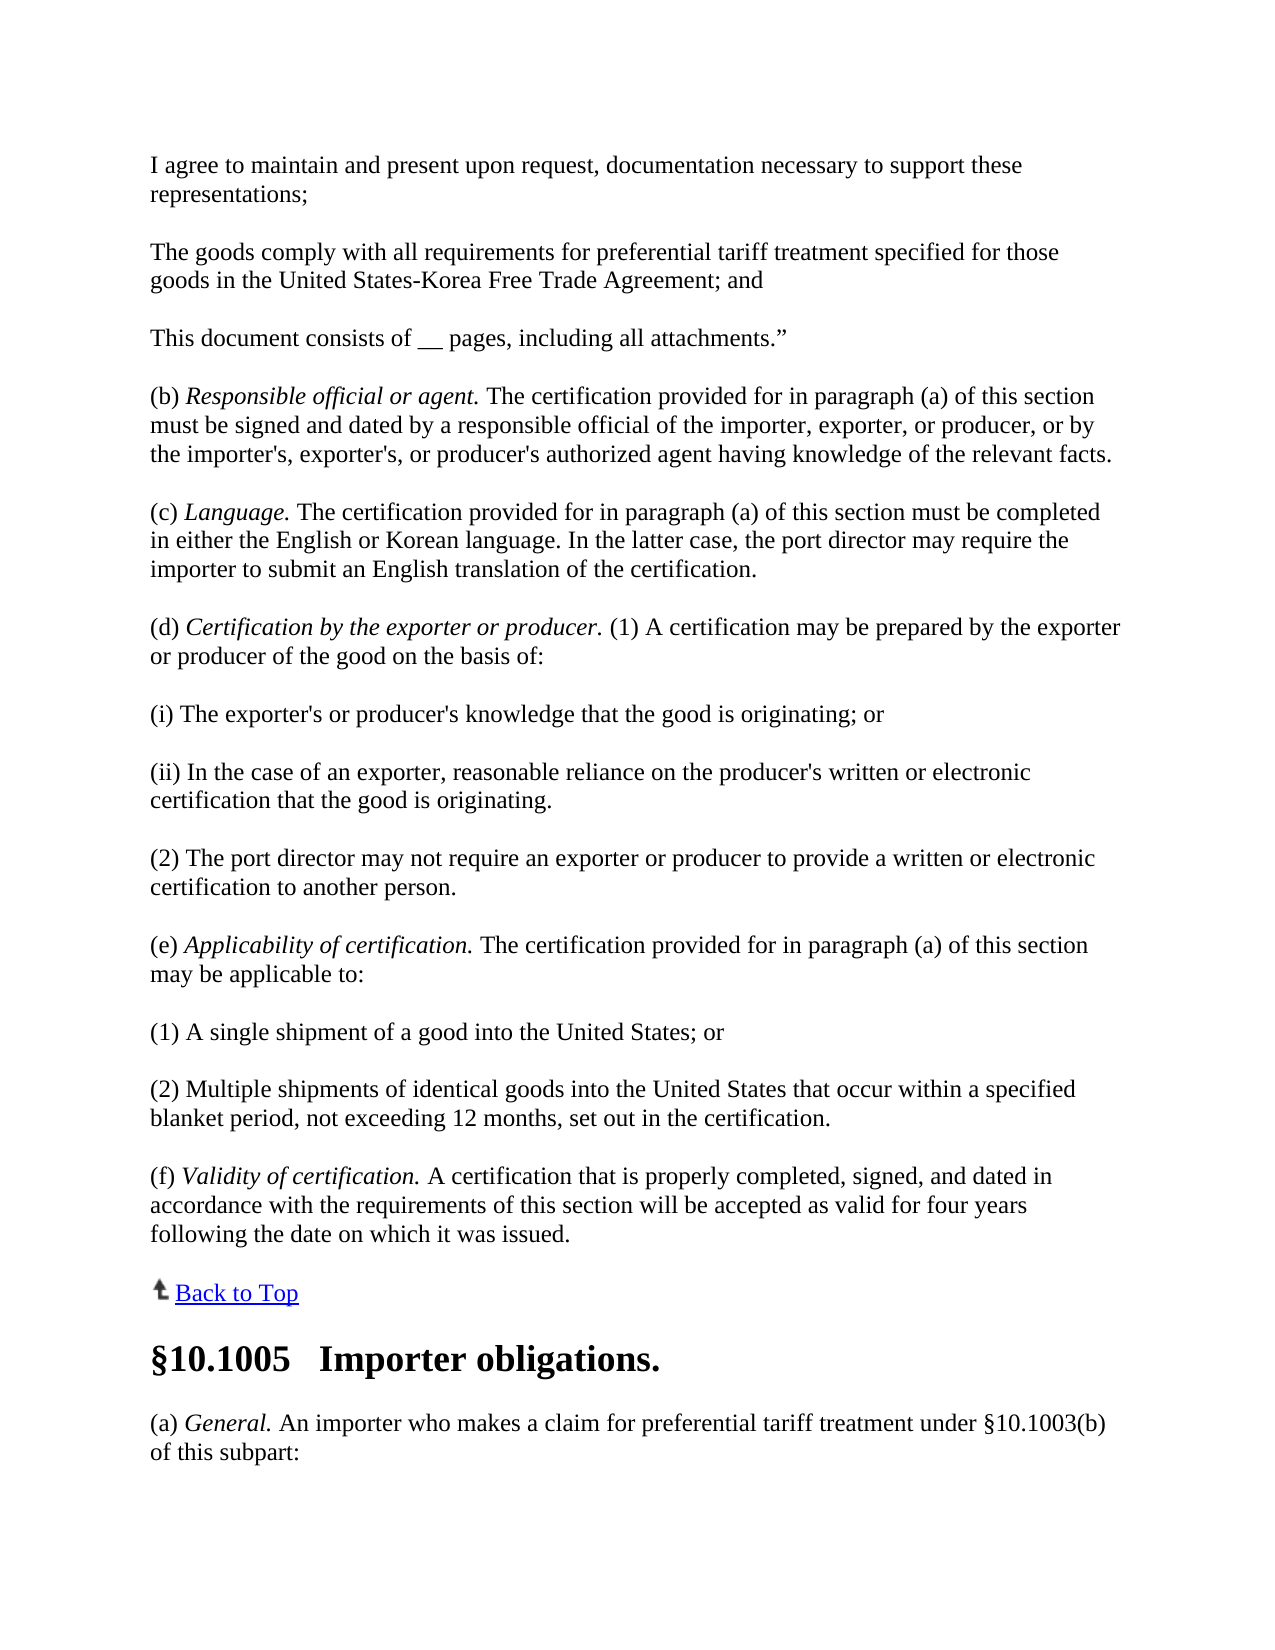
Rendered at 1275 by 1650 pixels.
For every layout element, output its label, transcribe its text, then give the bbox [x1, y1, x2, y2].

text (2) Multiple shipments of identical goods into the United States that occur within a specified blanket period, not exceeding 12 months, set out in the certification. [150, 1074, 1125, 1132]
picture [150, 1276, 175, 1302]
text I agree to maintain and present upon request, documentation necessary to support these representations; [150, 150, 1125, 207]
text (i) The exporter's or producer's knowledge that the good is originating; or [150, 699, 1125, 727]
text (ii) In the case of an exporter, reasonable reliance on the producer's written or electronic certification that the good is originating. [150, 757, 1125, 814]
subtitle §10.1005 Importer obligations. [150, 1336, 1125, 1379]
text (c) Language. The certification provided for in paragraph (a) of this section must be completed in either the English or Korean language. In the latter case, the port director may require the importer to submit an English translation of the certification. [150, 497, 1125, 583]
text The goods comply with all requirements for preferential tariff treatment specified for those goods in the United States-Korea Free Trade Agreement; and [150, 237, 1125, 294]
text This document consists of __ pages, including all attachments.” [150, 323, 1125, 352]
text (d) Certification by the exporter or producer. (1) A certification may be prepared by the exporter or producer of the good on the basis of: [150, 612, 1125, 669]
text (a) General. An importer who makes a claim for preferential tariff treatment under §10.1003(b) of this subpart: [150, 1408, 1125, 1466]
text (1) A single shipment of a good into the United States; or [150, 1017, 1125, 1045]
text Back to Top [150, 1277, 1125, 1307]
text (e) Applicability of certification. The certification provided for in paragraph (a) of this section may be applicable to: [150, 930, 1125, 987]
text (2) The port director may not require an exporter or producer to provide a written or electronic certification to another person. [150, 843, 1125, 901]
text (b) Responsible official or agent. The certification provided for in paragraph (a) of this section must be signed and dated by a responsible official of the importer, exporter, or producer, or by the importer's, exporter's, or producer's authorized agent having knowledge of the relevant facts. [150, 381, 1125, 467]
text (f) Validity of certification. A certification that is properly completed, signed, and dated in accordance with the requirements of this section will be accepted as valid for four years following the date on which it was issued. [150, 1161, 1125, 1247]
